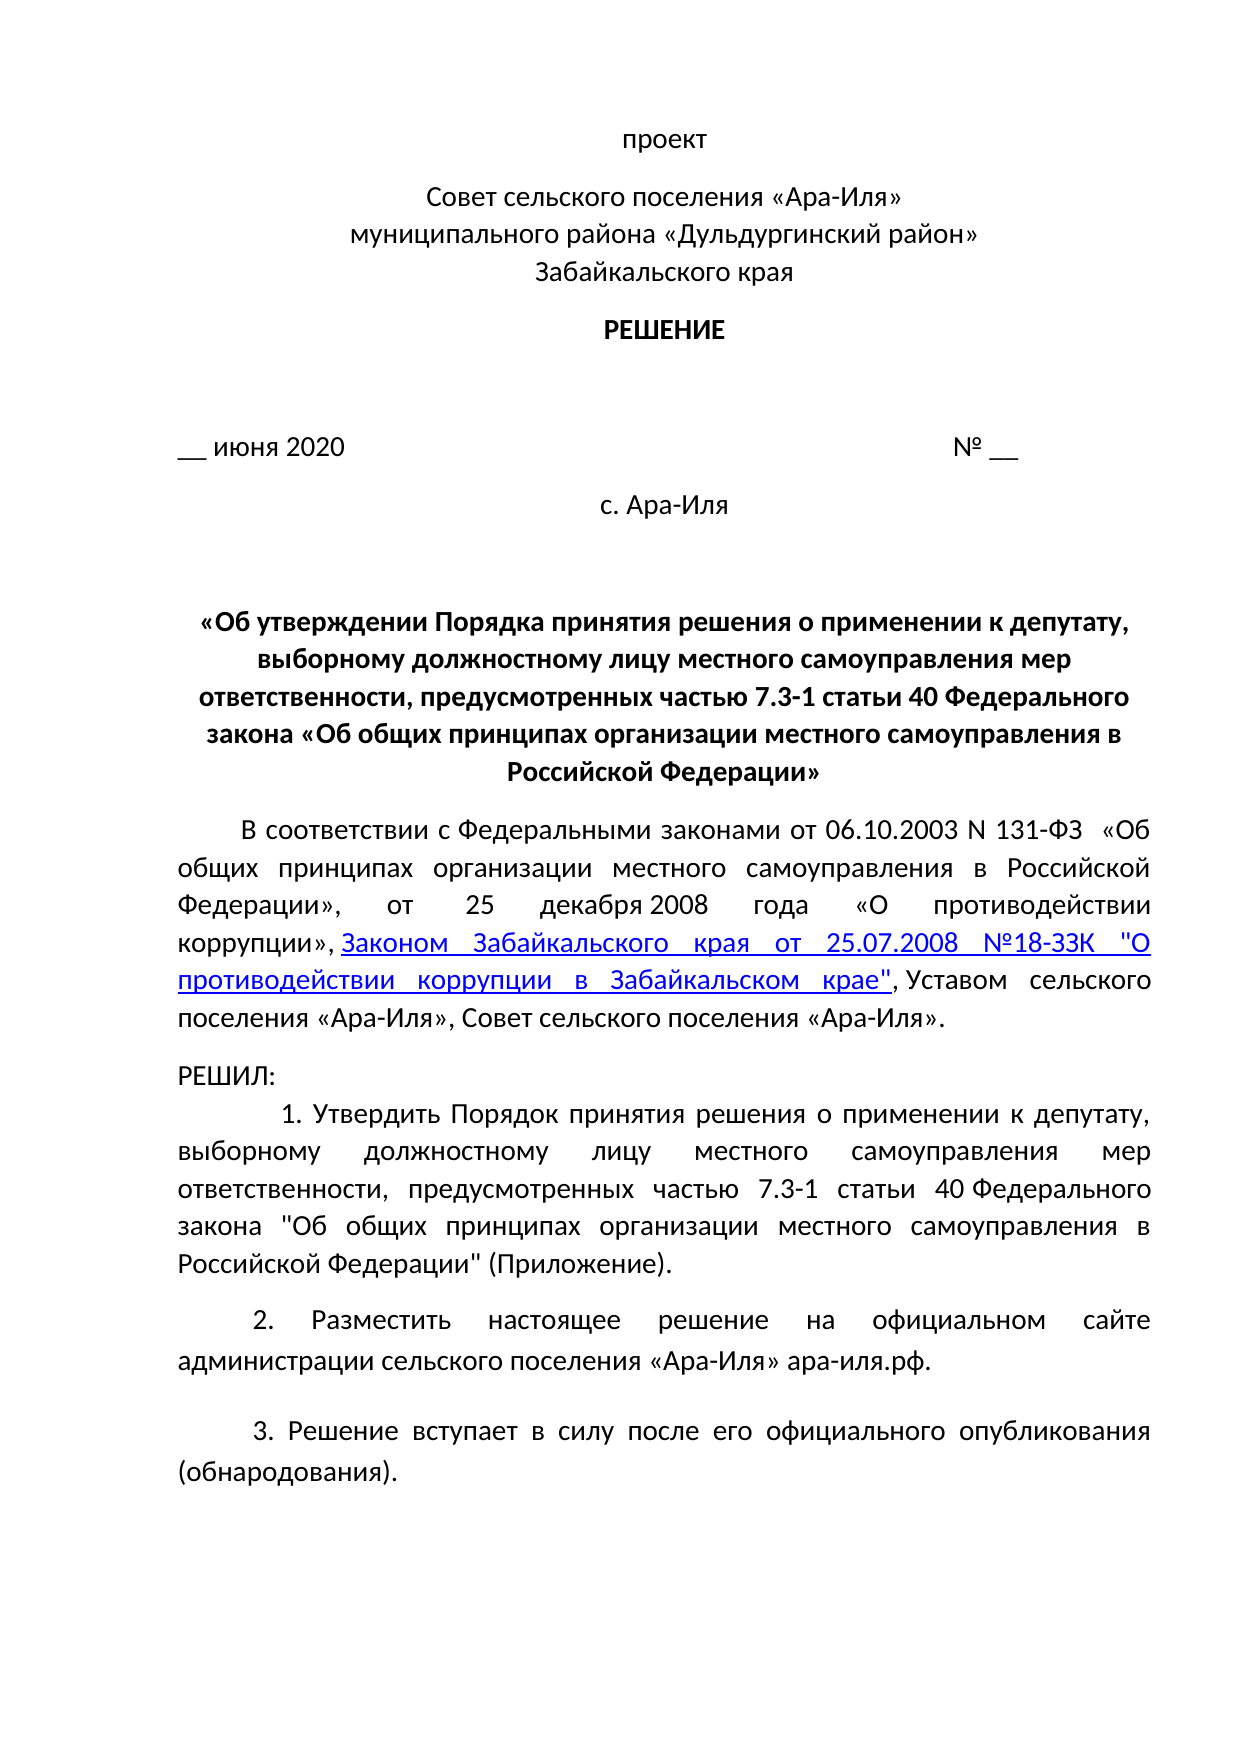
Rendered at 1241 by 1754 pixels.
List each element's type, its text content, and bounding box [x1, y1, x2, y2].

text РЕШИЛ: 1. Утвердить Порядок принятия решения о применении к депутату, выборному должностному лицу местного самоуправления мер ответственности, предусмотренных частью 7.3-1 статьи 40 Федерального закона "Об общих принципах организации местного самоуправления в Российской Федерации" (Приложение). [177, 1056, 1152, 1281]
text РЕШЕНИЕ [177, 310, 1152, 347]
text с. Ара-Иля [177, 485, 1152, 522]
text __ июня 2020 № __ [177, 426, 1152, 464]
text проект [177, 118, 1152, 156]
text Совет сельского поселения «Ара-Иля» муниципального района «Дульдургинский район» Забайкальского края [177, 176, 1152, 289]
text В соответствии с Федеральными законами от 06.10.2003 N 131-ФЗ «Об общих принципах организации местного самоуправления в Российской Федерации», от 25 декабря 2008 года «О противодействии коррупции», Законом Забайкальского края от 25.07.2008 №18-ЗЗК "О противодействии коррупции в Забайкальском крае", Уставом сельского поселения «Ара-Иля», Совет сельского поселения «Ара-Иля». [177, 810, 1152, 1035]
text 2. Разместить настоящее решение на официальном сайте администрации сельского поселения «Ара-Иля» ара-иля.рф. [177, 1301, 1152, 1378]
text 3. Решение вступает в силу после его официального опубликования (обнародования). [177, 1412, 1152, 1489]
text «Об утверждении Порядка принятия решения о применении к депутату, выборному должностному лицу местного самоуправления мер ответственности, предусмотренных частью 7.3-1 статьи 40 Федерального закона «Об общих принципах организации местного самоуправления в Российской Федерации» [177, 601, 1152, 789]
